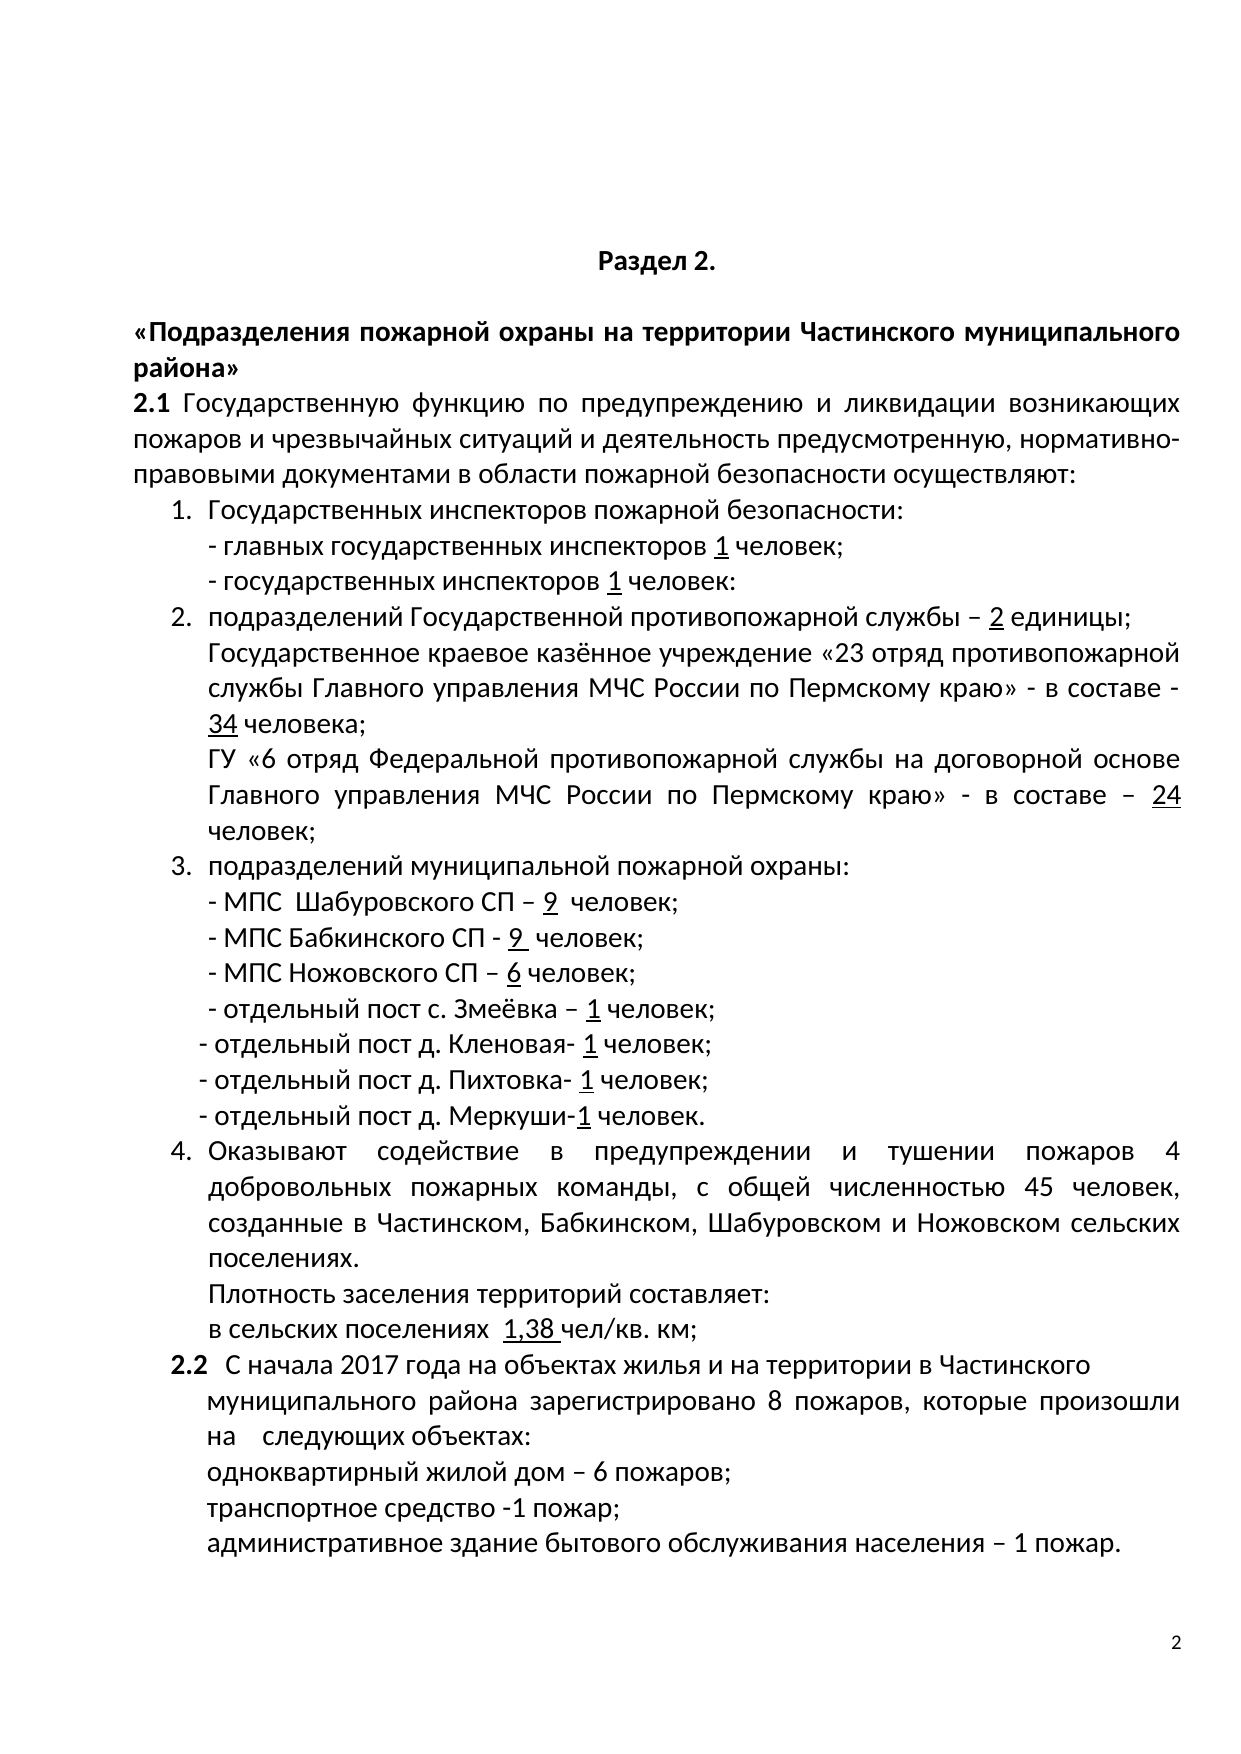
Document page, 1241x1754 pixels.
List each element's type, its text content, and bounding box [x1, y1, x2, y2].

text - главных государственных инспекторов 1 человек; [208, 527, 1181, 562]
text - отдельный пост д. Меркуши-1 человек. [133, 1097, 1181, 1132]
text «Подразделения пожарной охраны на территории Частинского муниципального района» [133, 313, 1181, 384]
list С начала 2017 года на объектах жилья и на территории в Частинского [170, 1346, 1181, 1382]
text - МПС Ножовского СП – 6 человек; [208, 954, 1181, 990]
list подразделений муниципальной пожарной охраны: [170, 847, 1181, 883]
text - государственных инспекторов 1 человек: [208, 562, 1181, 598]
text - отдельный пост с. Змеёвка – 1 человек; [208, 990, 1181, 1026]
text - МПС Бабкинского СП - 9 человек; [208, 919, 1181, 954]
text в сельских поселениях 1,38 чел/кв. км; [208, 1311, 1181, 1346]
list Оказывают содействие в предупреждении и тушении пожаров 4 добровольных пожарных команды, с общей численностью 45 человек, созданные в Частинском, Бабкинском, Шабуровском и Ножовском сельских поселениях. [170, 1132, 1181, 1275]
text - МПС Шабуровского СП – 9 человек; [208, 883, 1181, 919]
text ГУ «6 отряд Федеральной противопожарной службы на договорной основе Главного управления МЧС России по Пермскому краю» - в составе – 24 человек; [208, 741, 1181, 847]
text Плотность заселения территорий составляет: [208, 1275, 1181, 1311]
text муниципального района зарегистрировано 8 пожаров, которые произошли на следующих объектах: [206, 1382, 1181, 1453]
text административное здание бытового обслуживания населения – 1 пожар. [207, 1524, 1181, 1560]
text Раздел 2. [133, 242, 1181, 277]
list подразделений Государственной противопожарной службы – 2 единицы; [170, 598, 1181, 634]
list Государственных инспекторов пожарной безопасности: [170, 491, 1181, 527]
text транспортное средство -1 пожар; [207, 1489, 1181, 1524]
text Государственное краевое казённое учреждение «23 отряд противопожарной службы Главного управления МЧС России по Пермскому краю» - в составе - 34 человека; [208, 634, 1181, 741]
text одноквартирный жилой дом – 6 пожаров; [207, 1453, 1181, 1489]
text 2.1 Государственную функцию по предупреждению и ликвидации возникающих пожаров и чрезвычайных ситуаций и деятельность предусмотренную, нормативно-правовыми документами в области пожарной безопасности осуществляют: [133, 384, 1181, 491]
text - отдельный пост д. Пихтовка- 1 человек; [133, 1061, 1181, 1097]
text - отдельный пост д. Кленовая- 1 человек; [133, 1026, 1181, 1061]
